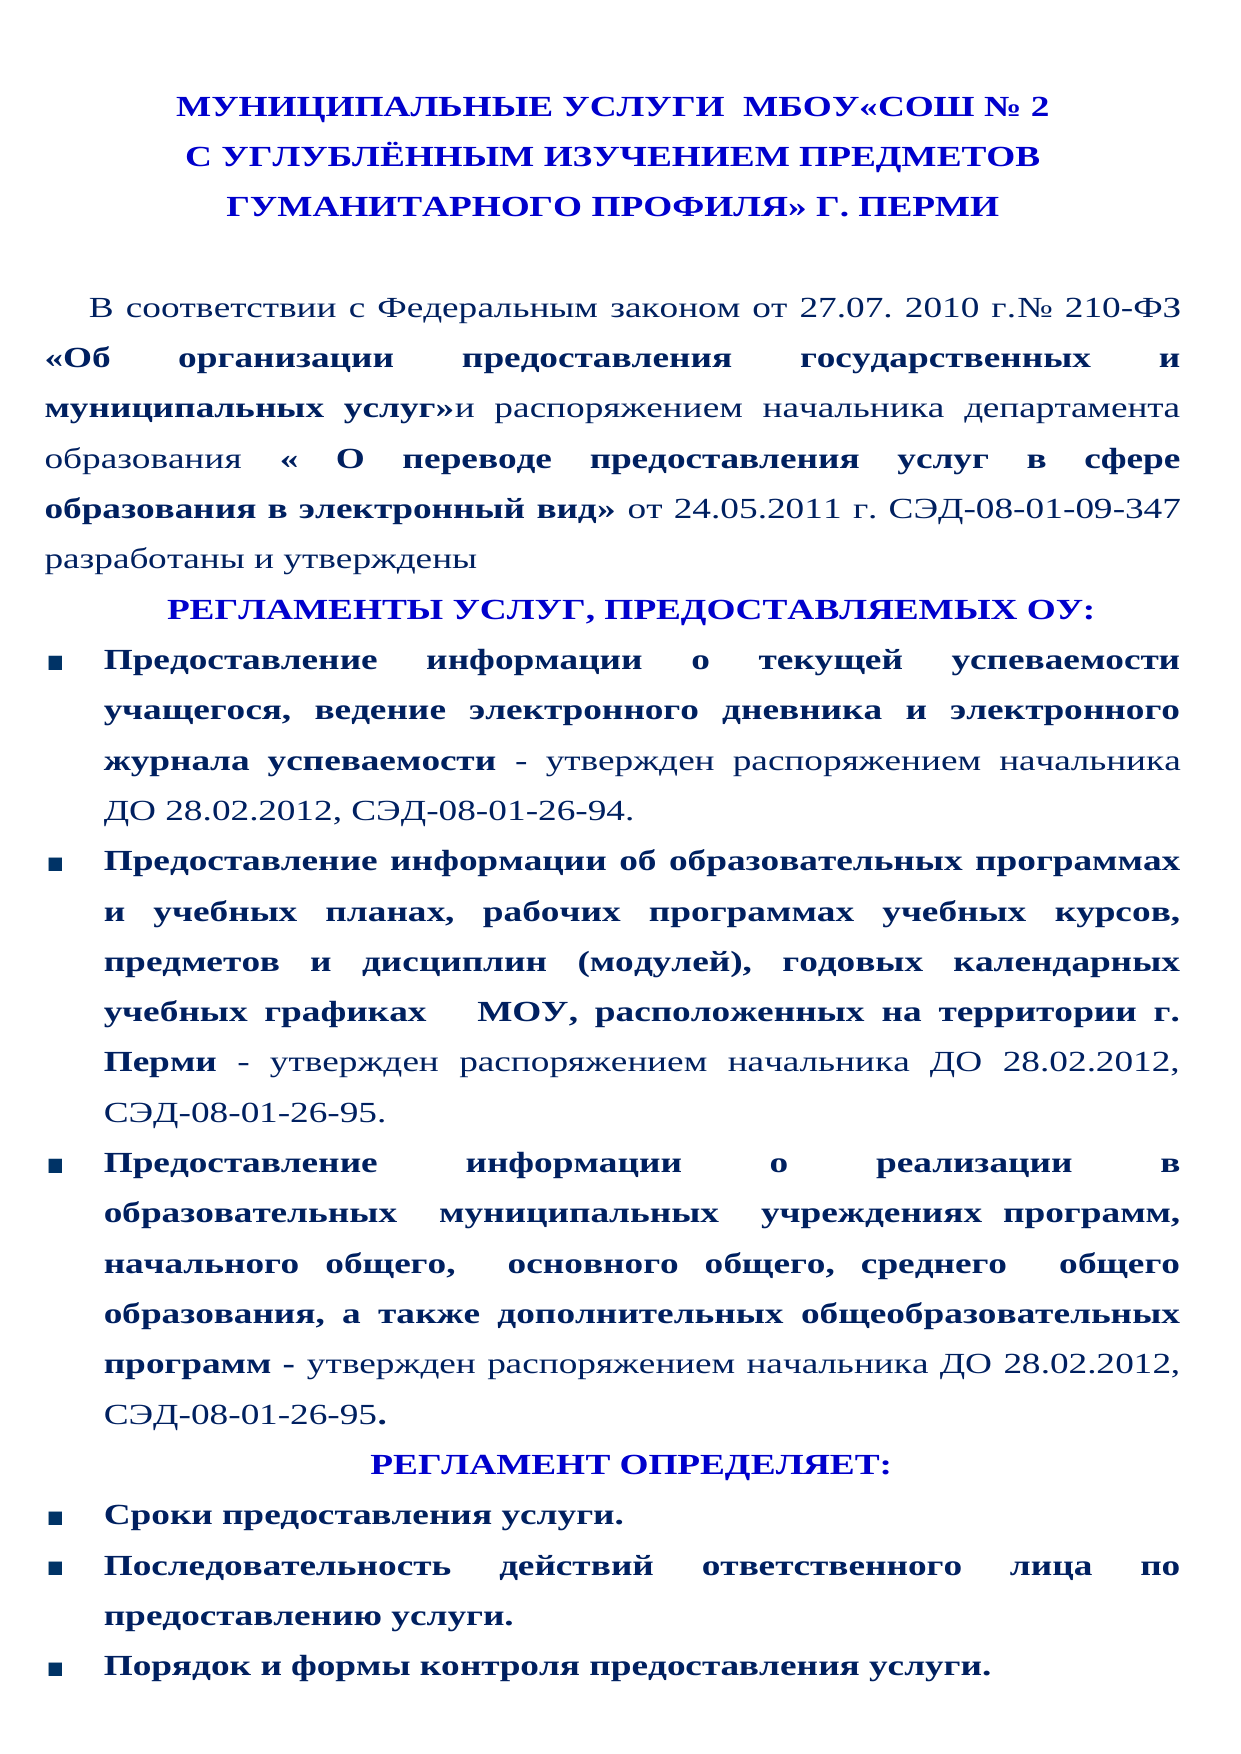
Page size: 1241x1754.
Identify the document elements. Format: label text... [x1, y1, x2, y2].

picture [45, 854, 62, 871]
picture [45, 1558, 62, 1575]
picture [45, 1508, 62, 1525]
text С УГЛУБЛЁННЫМ ИЗУЧЕНИЕМ ПРЕДМЕТОВ ГУМАНИТАРНОГО ПРОФИЛЯ» Г. ПЕРМИ [44, 139, 1181, 223]
list Предоставление информации о реализации в образовательных муниципальных учреждениях программ, начального общего, основного общего, среднего общего образования, а также дополнительных общеобразовательных программ - утвержден распоряжением начальника ДО 28.02.2012, СЭД-08-01-26-95. [44, 1145, 1181, 1430]
text МУНИЦИПАЛЬНЫЕ УСЛУГИ МБОУ«СОШ № 2 [44, 89, 1181, 122]
text РЕГЛАМЕНТЫ УСЛУГ, ПРЕДОСТАВЛЯЕМЫХ ОУ: [82, 592, 1181, 625]
picture [45, 1155, 62, 1173]
list Предоставление информации о текущей успеваемости учащегося, ведение электронного дневника и электронного журнала успеваемости - утвержден распоряжением начальника ДО 28.02.2012, СЭД-08-01-26-94. [44, 642, 1181, 827]
list Предоставление информации об образовательных программах и учебных планах, рабочих программах учебных курсов, предметов и дисциплин (модулей), годовых календарных учебных графиках МОУ, расположенных на территории г. Перми - утвержден распоряжением начальника ДО 28.02.2012, СЭД-08-01-26-95. [44, 843, 1181, 1128]
picture [45, 652, 62, 670]
text В соответствии с Федеральным законом от 27.07. 2010 г.№ 210-ФЗ «Об организации предоставления государственных и муниципальных услуг»и распоряжением начальника департамента образования « О переводе предоставления услуг в сфере образования в электронный вид» от 24.05.2011 г. СЭД-08-01-09-347 разработаны и утверждены [44, 290, 1181, 575]
list Порядок и формы контроля предоставления услуги. [44, 1648, 1181, 1682]
list Последовательность действий ответственного лица по предоставлению услуги. [44, 1548, 1181, 1632]
picture [45, 1659, 62, 1676]
list Сроки предоставления услуги. [44, 1497, 1181, 1531]
text РЕГЛАМЕНТ ОПРЕДЕЛЯЕТ: [82, 1447, 1181, 1481]
